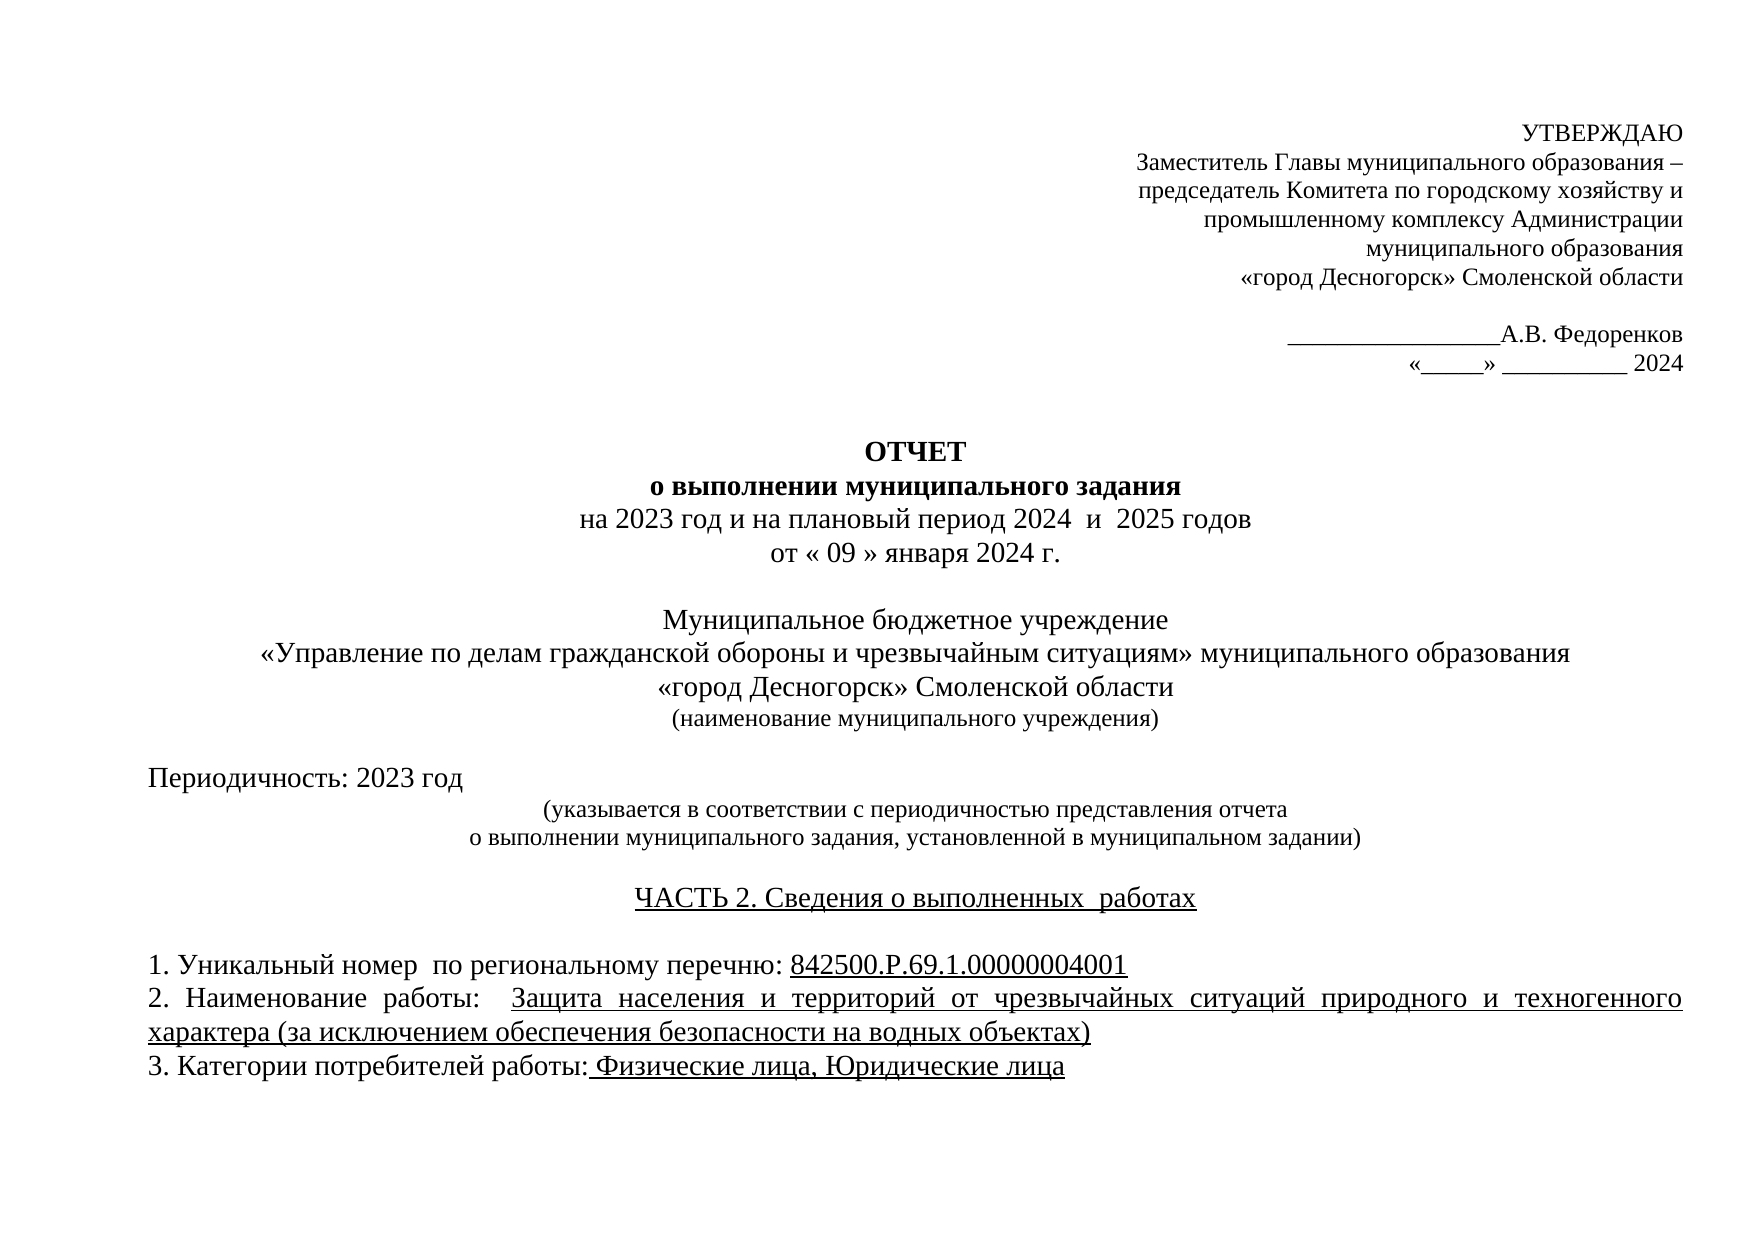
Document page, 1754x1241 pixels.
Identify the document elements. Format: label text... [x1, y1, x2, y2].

text УТВЕРЖДАЮ [148, 118, 1683, 147]
text «Управление по делам гражданской обороны и чрезвычайным ситуациям» муниципального образования [148, 636, 1683, 669]
text 1. Уникальный номер по региональному перечню: 842500.Р.69.1.00000004001 [148, 947, 1683, 981]
text Периодичность: 2023 год [148, 760, 1683, 794]
text (наименование муниципального учреждения) [148, 703, 1683, 731]
text Заместитель Главы муниципального образования – [181, 147, 1683, 176]
text ЧАСТЬ 2. Сведения о выполненных работах [148, 880, 1683, 913]
text «город Десногорск» Смоленской области [181, 262, 1683, 291]
text на 2023 год и на плановый период 2024 и 2025 годов [148, 501, 1683, 535]
text Муниципальное бюджетное учреждение [148, 602, 1683, 636]
text (указывается в соответствии с периодичностью представления отчета [148, 794, 1683, 822]
text о выполнении муниципального задания [148, 468, 1683, 501]
text муниципального образования [181, 233, 1683, 262]
text ОТЧЕТ [148, 434, 1683, 468]
text промышленному комплексу Администрации [181, 204, 1683, 233]
text 2. Наименование работы: Защита населения и территорий от чрезвычайных ситуаций природного и техногенного характера (за исключением обеспечения безопасности на водных объектах) [148, 981, 1683, 1048]
text 3. Категории потребителей работы: Физические лица, Юридические лица [148, 1048, 1683, 1081]
text «город Десногорск» Смоленской области [148, 669, 1683, 703]
text председатель Комитета по городскому хозяйству и [181, 176, 1683, 204]
text о выполнении муниципального задания, установленной в муниципальном задании) [148, 822, 1683, 851]
text от « 09 » января 2024 г. [148, 535, 1683, 568]
text «_____» __________ 2024 [148, 348, 1683, 377]
text _________________А.В. Федоренков [148, 319, 1683, 348]
